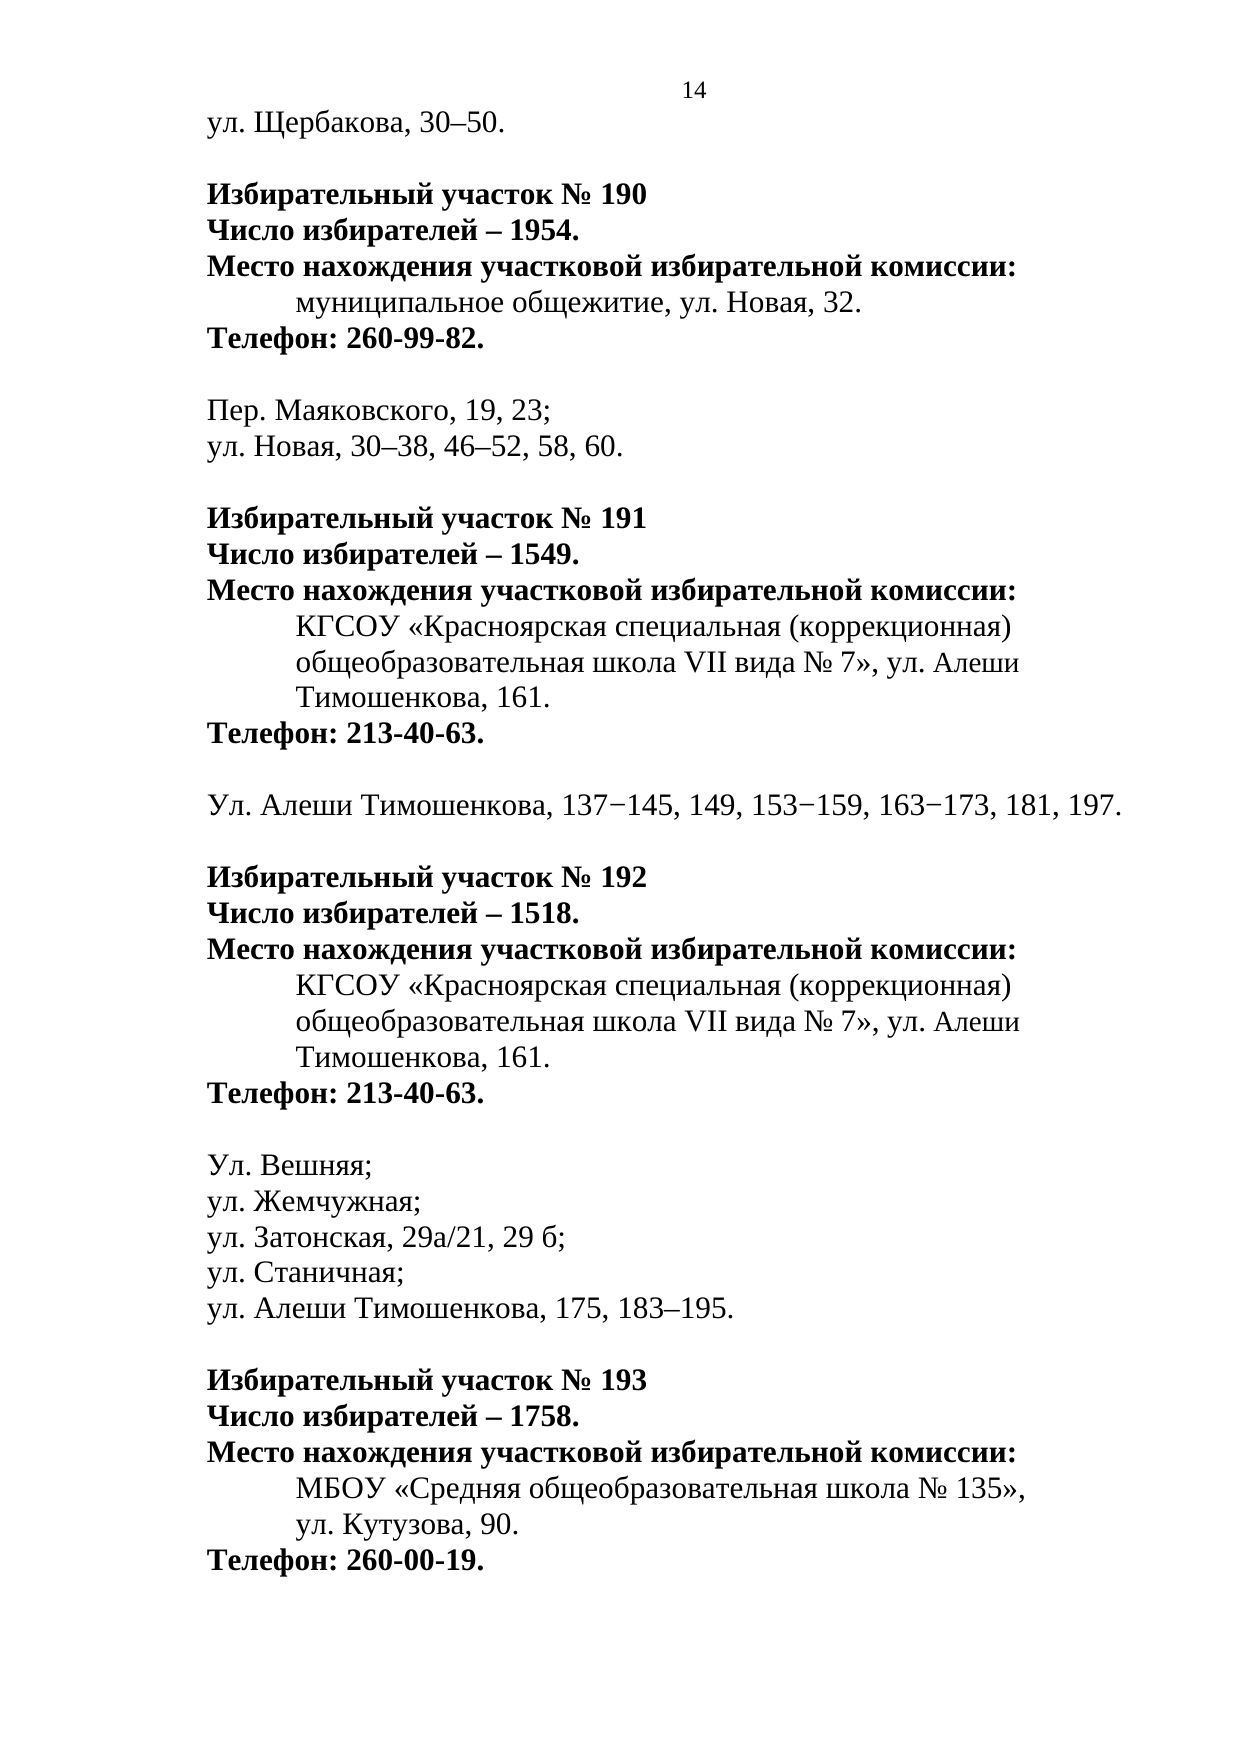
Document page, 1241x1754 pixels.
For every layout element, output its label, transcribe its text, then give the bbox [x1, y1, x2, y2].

text Ул. Алеши Тимошенкова, 137−145, 149, 153−159, 163−173, 181, 197. [207, 787, 1181, 822]
text КГСОУ «Красноярская специальная (коррекционная) общеобразовательная школа VII вида № 7», ул. Алеши Тимошенкова, 161. [295, 966, 1181, 1074]
text Место нахождения участковой избирательной комиссии: [207, 571, 1181, 607]
text Избирательный участок № 191 [207, 499, 1181, 535]
text Телефон: 213-40-63. [207, 1074, 1181, 1110]
text ул. Кутузова, 90. [295, 1505, 1181, 1541]
text ул. Затонская, 29а/21, 29 б; [207, 1218, 1181, 1254]
text ул. Жемчужная; [207, 1182, 1181, 1218]
text Число избирателей – 1758. [207, 1397, 1181, 1433]
text КГСОУ «Красноярская специальная (коррекционная) общеобразовательная школа VII вида № 7», ул. Алеши Тимошенкова, 161. [295, 607, 1181, 715]
text Пер. Маяковского, 19, 23; [207, 391, 1181, 427]
text Телефон: 213-40-63. [207, 715, 1181, 751]
text Телефон: 260-99-82. [207, 319, 1181, 355]
text Избирательный участок № 193 [207, 1362, 1181, 1397]
text Число избирателей – 1549. [207, 535, 1181, 571]
text Место нахождения участковой избирательной комиссии: [207, 930, 1181, 966]
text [207, 247, 1181, 283]
text ул. Алеши Тимошенкова, 175, 183–195. [207, 1290, 1181, 1326]
text Избирательный участок № 192 [207, 858, 1181, 894]
text Число избирателей – 1518. [207, 894, 1181, 930]
text ул. Новая, 30–38, 46–52, 58, 60. [207, 427, 1181, 463]
text ул. Щербакова, 30–50. [207, 104, 1181, 140]
text Избирательный участок № 190 [207, 176, 1181, 212]
text Телефон: 260-00-19. [207, 1541, 1181, 1577]
text Ул. Вешняя; [207, 1146, 1181, 1182]
text ул. Станичная; [207, 1254, 1181, 1290]
text муниципальное общежитие, ул. Новая, 32. [295, 283, 1181, 319]
text Число избирателей – 1954. [207, 212, 1181, 247]
text МБОУ «Средняя общеобразовательная школа № 135», [295, 1469, 1181, 1505]
text Место нахождения участковой избирательной комиссии: [207, 1433, 1181, 1469]
